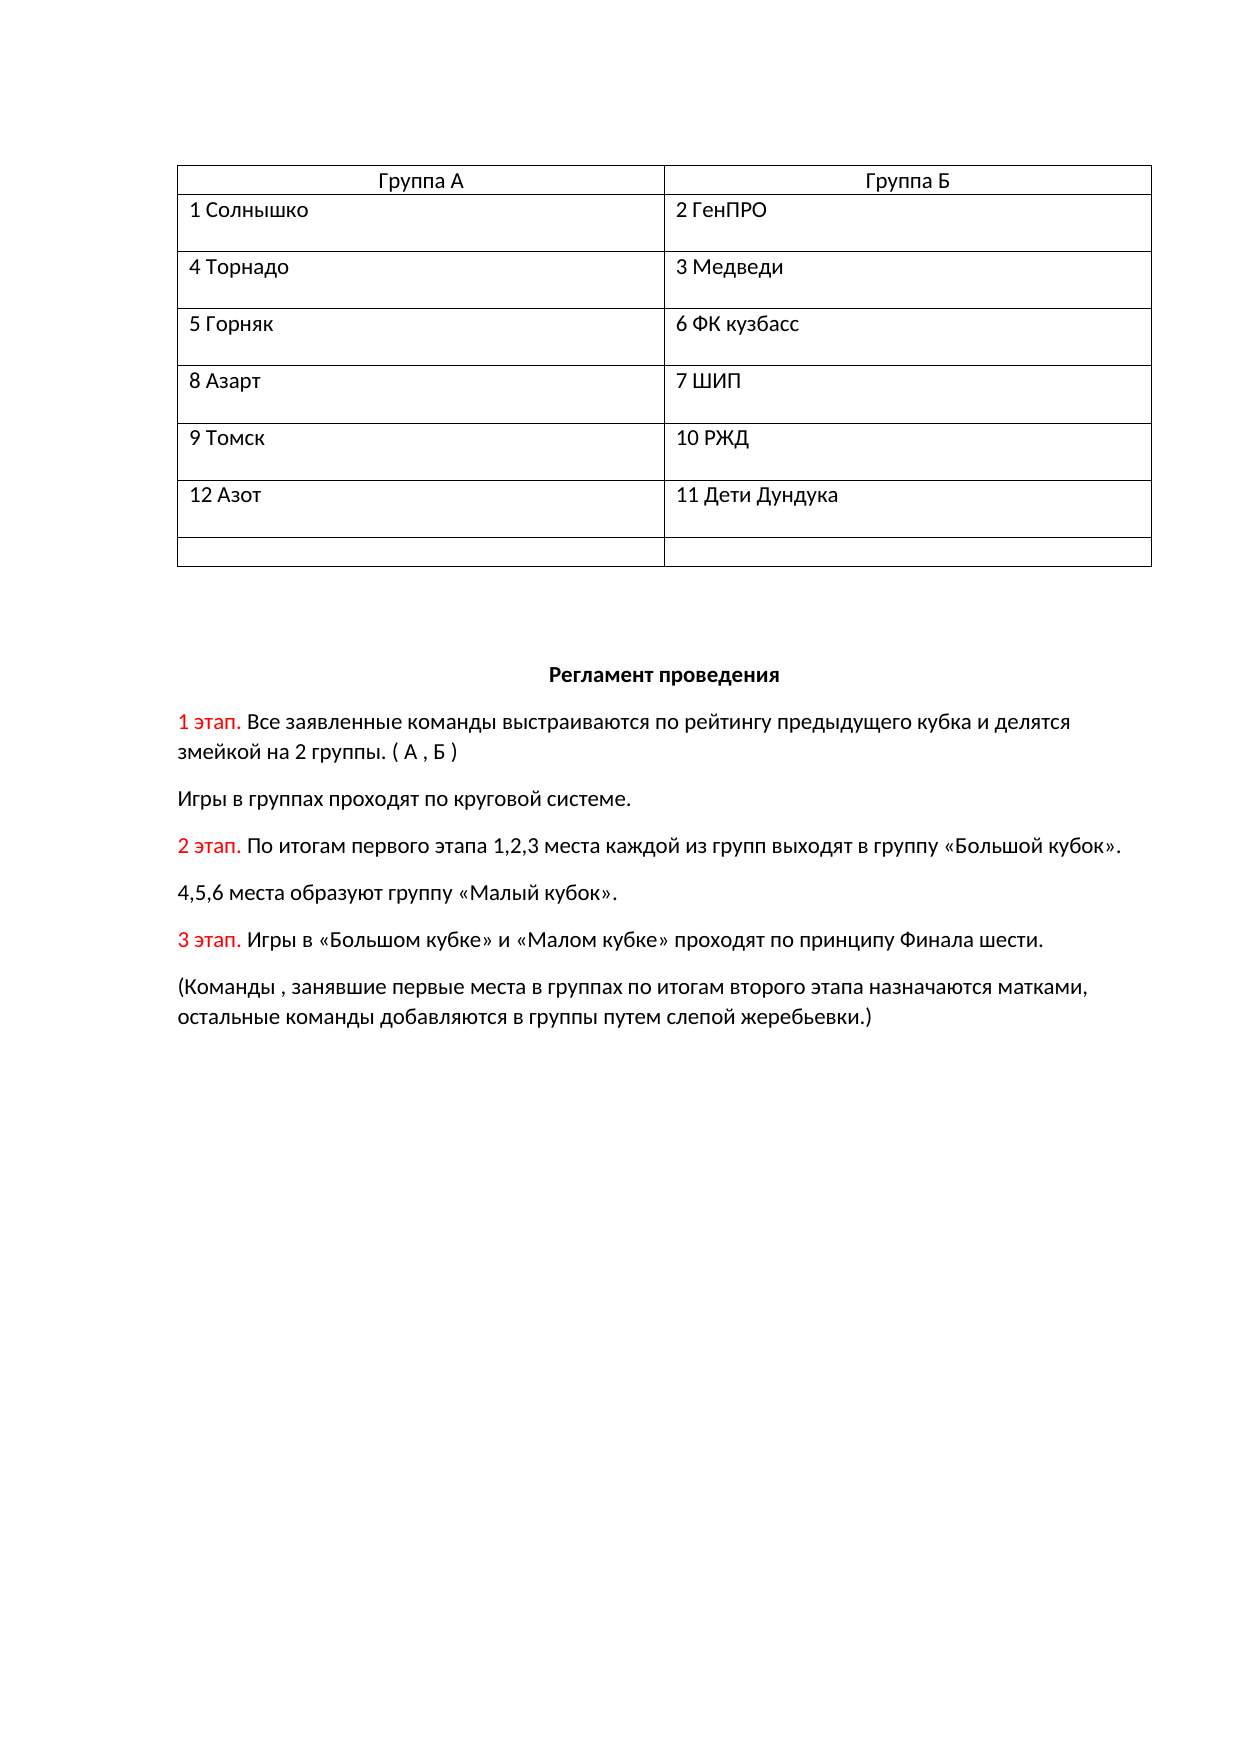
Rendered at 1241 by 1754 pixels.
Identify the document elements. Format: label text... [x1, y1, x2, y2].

table_cell 5 Горняк [178, 309, 664, 365]
table_cell 2 ГенПРО [665, 195, 1151, 251]
table_cell 1 Солнышко [178, 195, 664, 251]
table_header Группа Б [665, 166, 1151, 194]
table_cell [665, 538, 1151, 566]
text 3 этап. Игры в «Большом кубке» и «Малом кубке» проходят по принципу Финала шести. [177, 925, 1152, 953]
table_cell 6 ФК кузбасс [665, 309, 1151, 365]
text (Команды , занявшие первые места в группах по итогам второго этапа назначаются матками, остальные команды добавляются в группы путем слепой жеребьевки.) [177, 972, 1152, 1030]
table_cell 4 Торнадо [178, 252, 664, 308]
table_header Группа А [178, 166, 664, 194]
table_cell 11 Дети Дундука [665, 481, 1151, 537]
text Регламент проведения [177, 660, 1152, 688]
table_cell 3 Медведи [665, 252, 1151, 308]
table_cell [178, 538, 664, 566]
table_cell 12 Азот [178, 481, 664, 537]
table_cell 10 РЖД [665, 424, 1151, 479]
table_cell 7 ШИП [665, 366, 1151, 422]
table_cell 9 Томск [178, 424, 664, 479]
table_cell 8 Азарт [178, 366, 664, 422]
text 4,5,6 места образуют группу «Малый кубок». [177, 878, 1152, 906]
text 1 этап. Все заявленные команды выстраиваются по рейтингу предыдущего кубка и делятся змейкой на 2 группы. ( А , Б ) [177, 707, 1152, 766]
text 2 этап. По итогам первого этапа 1,2,3 места каждой из групп выходят в группу «Большой кубок». [177, 831, 1152, 859]
text Игры в группах проходят по круговой системе. [177, 784, 1152, 812]
